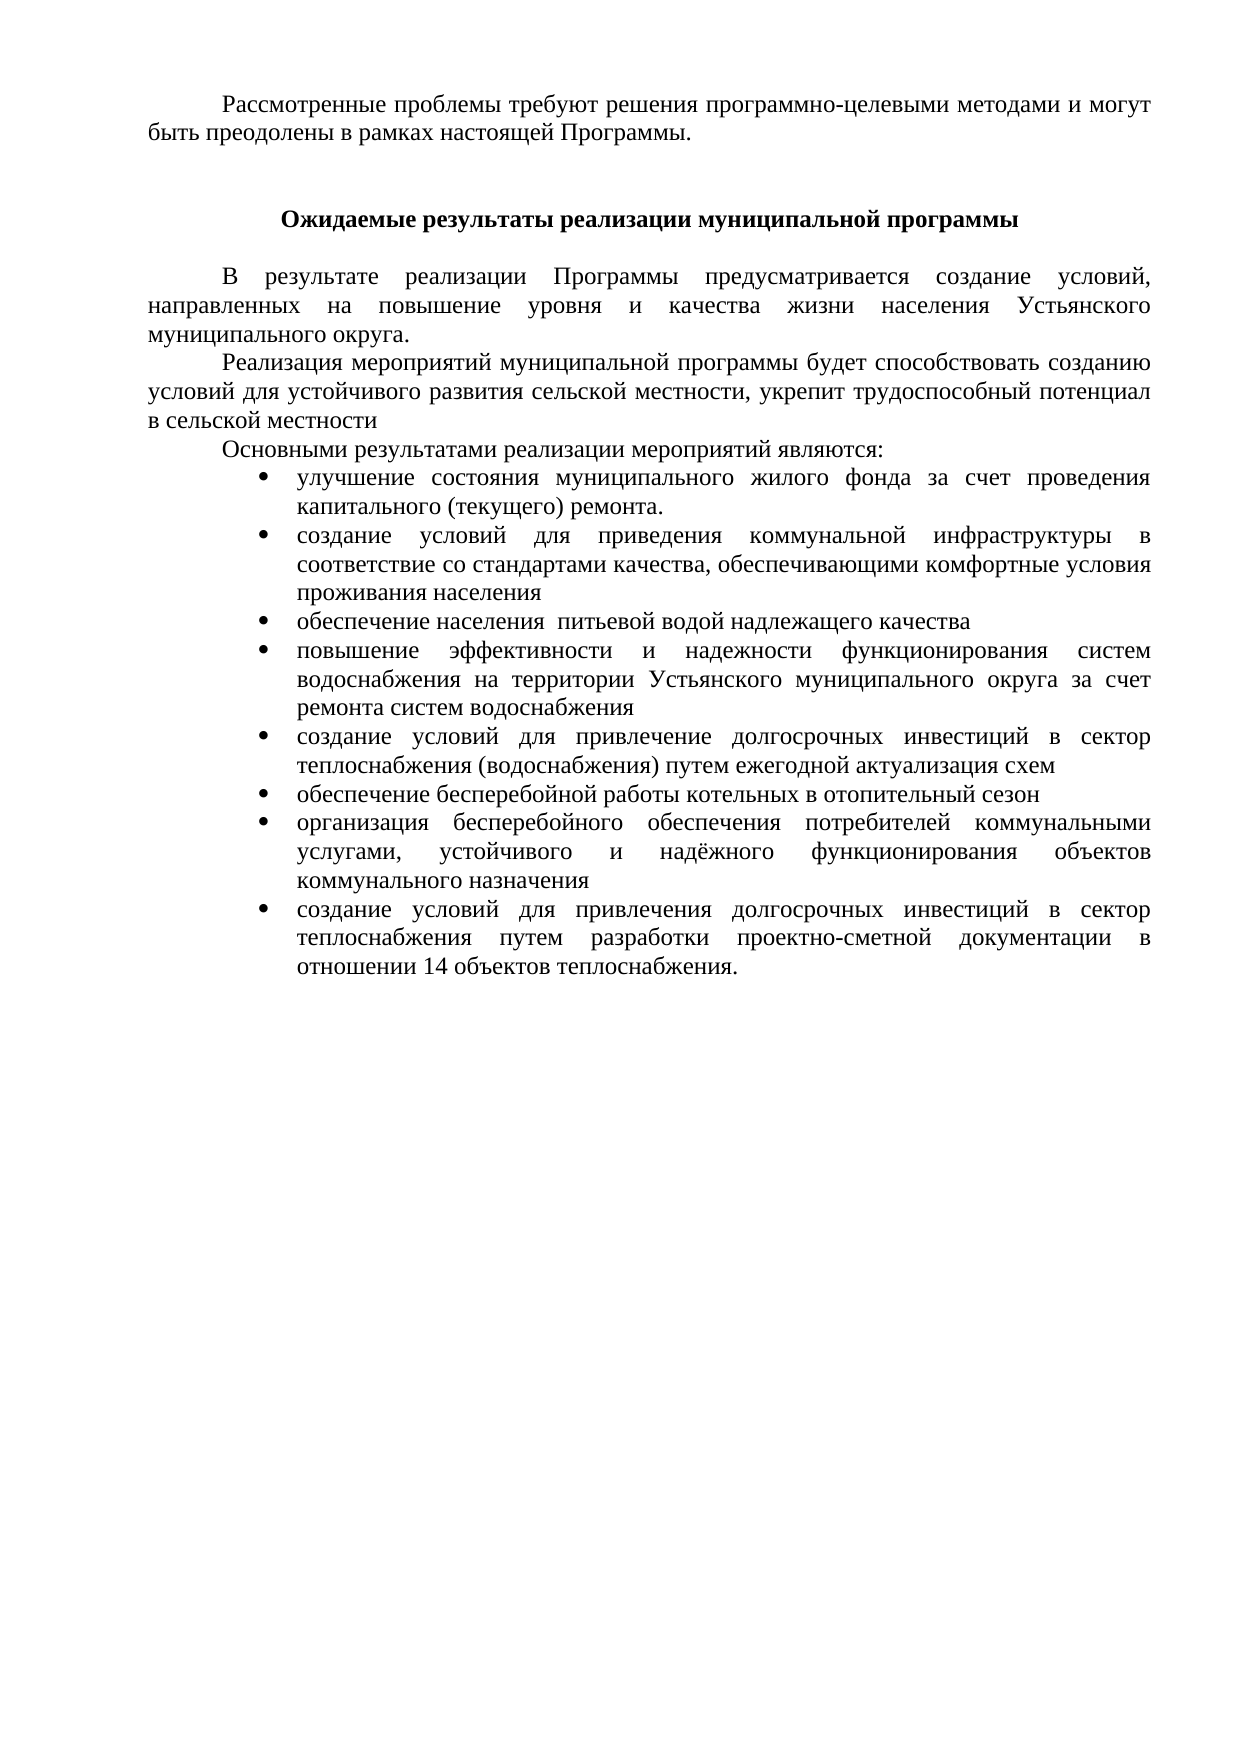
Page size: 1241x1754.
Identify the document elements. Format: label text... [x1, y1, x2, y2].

text Реализация мероприятий муниципальной программы будет способствовать созданию условий для устойчивого развития сельской местности, укрепит трудоспособный потенциал в сельской местности [148, 347, 1152, 434]
list повышение эффективности и надежности функционирования систем водоснабжения на территории Устьянского муниципального округа за счет ремонта систем водоснабжения [259, 635, 1152, 721]
list обеспечение бесперебойной работы котельных в отопительный сезон [259, 779, 1152, 807]
list организация бесперебойного обеспечения потребителей коммунальными услугами, устойчивого и надёжного функционирования объектов коммунального назначения [259, 807, 1152, 894]
text Ожидаемые результаты реализации муниципальной программы [148, 204, 1152, 232]
text В результате реализации Программы предусматривается создание условий, направленных на повышение уровня и качества жизни населения Устьянского муниципального округа. [148, 261, 1152, 347]
text Основными результатами реализации мероприятий являются: [148, 434, 1152, 462]
list создание условий для приведения коммунальной инфраструктуры в соответствие со стандартами качества, обеспечивающими комфортные условия проживания населения [259, 520, 1152, 606]
text Рассмотренные проблемы требуют решения программно-целевыми методами и могут быть преодолены в рамках настоящей Программы. [148, 89, 1152, 146]
list обеспечение населения питьевой водой надлежащего качества [259, 606, 1152, 635]
list создание условий для привлечения долгосрочных инвестиций в сектор теплоснабжения путем разработки проектно-сметной документации в отношении 14 объектов теплоснабжения. [259, 894, 1152, 980]
list улучшение состояния муниципального жилого фонда за счет проведения капитального (текущего) ремонта. [259, 462, 1152, 520]
list создание условий для привлечение долгосрочных инвестиций в сектор теплоснабжения (водоснабжения) путем ежегодной актуализация схем [259, 721, 1152, 779]
